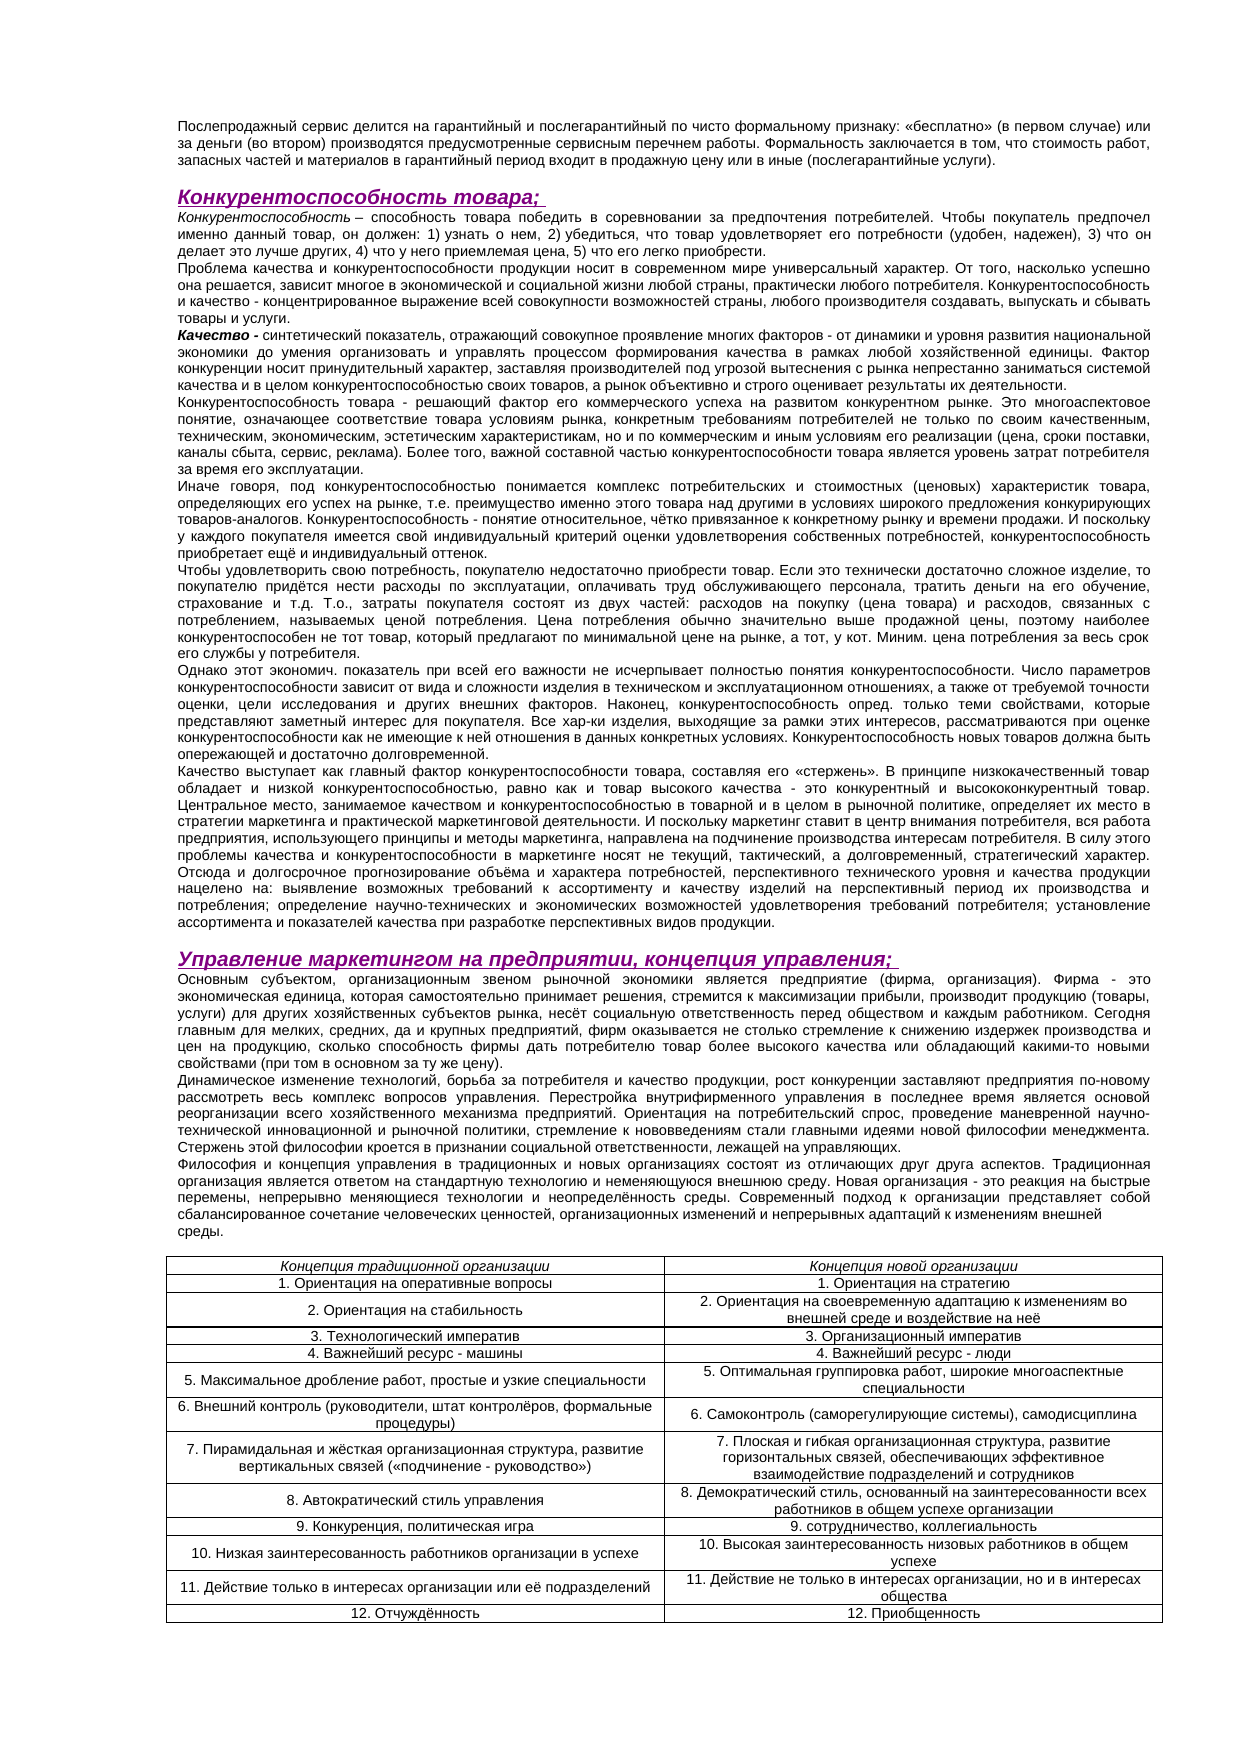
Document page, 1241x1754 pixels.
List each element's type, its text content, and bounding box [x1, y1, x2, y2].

text Качество выступает как главный фактор конкурентоспособности товара, составляя его «стержень». В принципе низкокачественный товар обладает и низкой конкурентоспособностью, равно как и товар высокого качества - это конкурентный и высококонкурентный товар. Центральное место, занимаемое качеством и конкурентоспособностью в товарной и в целом в рыночной политике, определяет их место в стратегии маркетинга и практической маркетинговой деятельности. И поскольку маркетинг ставит в центр внимания потребителя, вся работа предприятия, использующего принципы и методы маркетинга, направлена на подчинение производства интересам потребителя. В силу этого проблемы качества и конкурентоспособности в маркетинге носят не текущий, тактический, а долговременный, стратегический характер. Отсюда и долгосрочное прогнозирование объёма и характера потребностей, перспективного технического уровня и качества продукции нацелено на: выявление возможных требований к ассортименту и качеству изделий на перспективный период их производства и потребления; определение научно-технических и экономических возможностей удовлетворения требований потребителя; установление ассортимента и показателей качества при разработке перспективных видов продукции. [177, 763, 1152, 930]
table_cell 6. Самоконтроль (саморегулирующие системы), самодисциплина [665, 1398, 1162, 1431]
text Качество - синтетический показатель, отражающий совокупное проявление многих факторов - от динамики и уровня развития национальной экономики до умения организовать и управлять процессом формирования качества в рамках любой хозяйственной единицы. Фактор конкуренции носит принудительный характер, заставляя производителей под угрозой вытеснения с рынка непрестанно заниматься системой качества и в целом конкурентоспособностью своих товаров, а рынок объективно и строго оценивает результаты их деятельности. [177, 327, 1152, 394]
text Управление маркетингом на предприятии, концепция управления; [177, 947, 1152, 971]
text Конкурентоспособность товара; [177, 185, 1152, 209]
table_cell 12. Приобщенность [665, 1605, 1162, 1622]
table_cell 5. Оптимальная группировка работ, широкие многоаспектные специальности [665, 1363, 1162, 1397]
text Чтобы удовлетворить свою потребность, покупателю недостаточно приобрести товар. Если это технически достаточно сложное изделие, то покупателю придётся нести расходы по эксплуатации, оплачивать труд обслуживающего персонала, тратить деньги на его обучение, страхование и т.д. Т.о., затраты покупателя состоят из двух частей: расходов на покупку (цена товара) и расходов, связанных с потреблением, называемых ценой потребления. Цена потребления обычно значительно выше продажной цены, поэтому наиболее конкурентоспособен не тот товар, который предлагают по минимальной цене на рынке, а тот, у кот. Миним. цена потребления за весь срок его службы у потребителя. [177, 561, 1152, 662]
table_cell 2. Ориентация на своевременную адаптацию к изменениям во внешней среде и воздействие на неё [665, 1293, 1162, 1326]
table_cell 4. Важнейший ресурс - люди [665, 1345, 1162, 1362]
table_cell 8. Автократический стиль управления [167, 1484, 664, 1517]
table_cell 10. Высокая заинтересованность низовых работников в общем успехе [665, 1536, 1162, 1569]
text среды. [177, 1223, 1152, 1239]
table_cell 2. Ориентация на стабильность [167, 1293, 664, 1326]
table_cell 11. Действие не только в интересах организации, но и в интересах общества [665, 1571, 1162, 1604]
table_header Концепция традиционной организации [167, 1257, 664, 1274]
table_cell 7. Пирамидальная и жёсткая организационная структура, развитие вертикальных связей («подчинение - руководство») [167, 1432, 664, 1482]
table_cell 9. Конкуренция, политическая игра [167, 1518, 664, 1535]
table_cell 5. Максимальное дробление работ, простые и узкие специальности [167, 1363, 664, 1397]
text Иначе говоря, под конкурентоспособностью понимается комплекс потребительских и стоимостных (ценовых) характеристик товара, определяющих его успех на рынке, т.е. преимущество именно этого товара над другими в условиях широкого предложения конкурирующих товаров-аналогов. Конкурентоспособность - понятие относительное, чётко привязанное к конкретному рынку и времени продажи. И поскольку у каждого покупателя имеется свой индивидуальный критерий оценки удовлетворения собственных потребностей, конкурентоспособность приобретает ещё и индивидуальный оттенок. [177, 477, 1152, 561]
table_cell 11. Действие только в интересах организации или её подразделений [167, 1571, 664, 1604]
text Послепродажный сервис делится на гарантийный и послегарантийный по чисто формальному признаку: «бесплатно» (в первом случае) или за деньги (во втором) производятся предусмотренные сервисным перечнем работы. Формальность заключается в том, что стоимость работ, запасных частей и материалов в гарантийный период входит в продажную цену или в иные (послегарантийные услуги). [177, 118, 1152, 168]
table_cell 3. Технологический императив [167, 1328, 664, 1344]
text Конкурентоспособность – способность товара победить в соревновании за предпочтения потребителей. Чтобы покупатель предпочел именно данный товар, он должен: 1) узнать о нем, 2) убедиться, что товар удовлетворяет его потребности (удобен, надежен), 3) что он делает это лучше других, 4) что у него приемлемая цена, 5) что его легко приобрести. [177, 209, 1152, 259]
text Конкурентоспособность товара - решающий фактор его коммерческого успеха на развитом конкурентном рынке. Это многоаспектовое понятие, означающее соответствие товара условиям рынка, конкретным требованиям потребителей не только по своим качественным, техническим, экономическим, эстетическим характеристикам, но и по коммерческим и иным условиям его реализации (цена, сроки поставки, каналы сбыта, сервис, реклама). Более того, важной составной частью конкурентоспособности товара является уровень затрат потребителя за время его эксплуатации. [177, 394, 1152, 477]
text Динамическое изменение технологий, борьба за потребителя и качество продукции, рост конкуренции заставляют предприятия по-новому рассмотреть весь комплекс вопросов управления. Перестройка внутрифирменного управления в последнее время является основой реорганизации всего хозяйственного механизма предприятий. Ориентация на потребительский спрос, проведение маневренной научно-технической инновационной и рыночной политики, стремление к нововведениям стали главными идеями новой философии менеджмента. Стержень этой философии кроется в признании социальной ответственности, лежащей на управляющих. [177, 1072, 1152, 1156]
table_cell 9. сотрудничество, коллегиальность [665, 1518, 1162, 1535]
table_cell 6. Внешний контроль (руководители, штат контролёров, формальные процедуры) [167, 1398, 664, 1431]
table_header Концепция новой организации [665, 1257, 1162, 1274]
text Однако этот экономич. показатель при всей его важности не исчерпывает полностью понятия конкурентоспособности. Число параметров конкурентоспособности зависит от вида и сложности изделия в техническом и эксплуатационном отношениях, а также от требуемой точности оценки, цели исследования и других внешних факторов. Наконец, конкурентоспособность опред. только теми свойствами, которые представляют заметный интерес для покупателя. Все хар-ки изделия, выходящие за рамки этих интересов, рассматриваются при оценке конкурентоспособности как не имеющие к ней отношения в данных конкретных условиях. Конкурентоспособность новых товаров должна быть опережающей и достаточно долговременной. [177, 662, 1152, 763]
table_cell 3. Организационный императив [665, 1328, 1162, 1344]
text Основным субъектом, организационным звеном рыночной экономики является предприятие (фирма, организация). Фирма - это экономическая единица, которая самостоятельно принимает решения, стремится к максимизации прибыли, производит продукцию (товары, услуги) для других хозяйственных субъектов рынка, несёт социальную ответственность перед обществом и каждым работником. Сегодня главным для мелких, средних, да и крупных предприятий, фирм оказывается не столько стремление к снижению издержек производства и цен на продукцию, сколько способность фирмы дать потребителю товар более высокого качества или обладающий какими-то новыми свойствами (при том в основном за ту же цену). [177, 971, 1152, 1072]
table_cell 8. Демократический стиль, основанный на заинтересованности всех работников в общем успехе организации [665, 1484, 1162, 1517]
table_cell 1. Ориентация на стратегию [665, 1275, 1162, 1292]
text Философия и концепция управления в традиционных и новых организациях состоят из отличающих друг друга аспектов. Традиционная организация является ответом на стандартную технологию и неменяющуюся внешнюю среду. Новая организация - это реакция на быстрые перемены, непрерывно меняющиеся технологии и неопределённость среды. Современный подход к организации представляет собой сбалансированное сочетание человеческих ценностей, организационных изменений и непрерывных адаптаций к изменениям внешней [177, 1156, 1152, 1223]
table_cell 7. Плоская и гибкая организационная структура, развитие горизонтальных связей, обеспечивающих эффективное взаимодействие подразделений и сотрудников [665, 1432, 1162, 1482]
table_cell 12. Отчуждённость [167, 1605, 664, 1622]
text Проблема качества и конкурентоспособности продукции носит в современном мире универсальный характер. От того, насколько успешно она решается, зависит многое в экономической и социальной жизни любой страны, практически любого потребителя. Конкурентоспособность и качество - концентрированное выражение всей совокупности возможностей страны, любого производителя создавать, выпускать и сбывать товары и услуги. [177, 259, 1152, 327]
table_cell 10. Низкая заинтересованность работников организации в успехе [167, 1536, 664, 1569]
table_cell 4. Важнейший ресурс - машины [167, 1345, 664, 1362]
table_cell 1. Ориентация на оперативные вопросы [167, 1275, 664, 1292]
